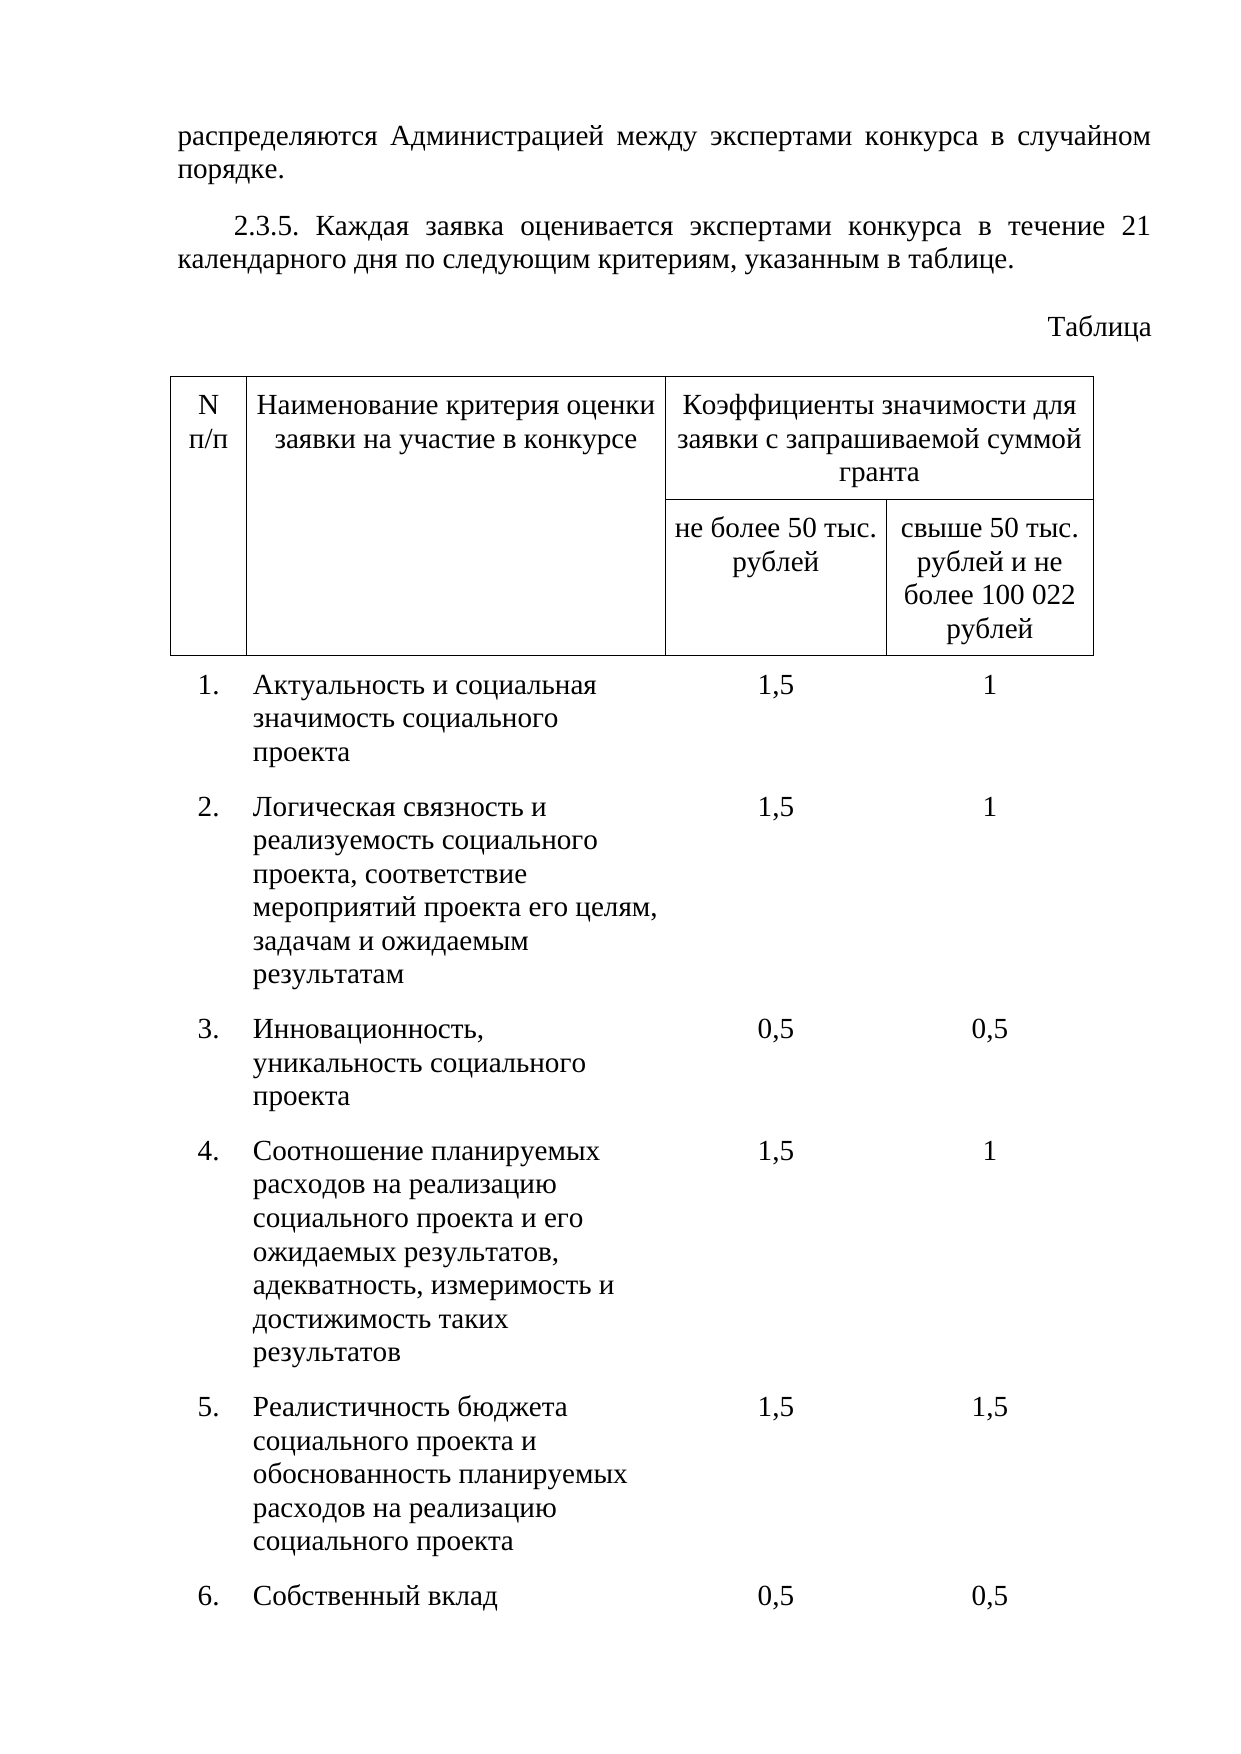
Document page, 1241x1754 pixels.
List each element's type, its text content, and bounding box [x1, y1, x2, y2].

table_cell 1 [886, 1123, 1093, 1378]
table_cell 5. [171, 1379, 246, 1567]
text Таблица [177, 309, 1152, 342]
table_cell 0,5 [886, 1001, 1093, 1122]
table_cell Инновационность, уникальность социального проекта [246, 1001, 665, 1122]
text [177, 118, 1152, 185]
table_cell 0,5 [665, 1001, 886, 1122]
table_cell свыше 50 тыс. рублей и не более 100 022 рублей [887, 500, 1093, 655]
table_header Наименование критерия оценки заявки на участие в конкурсе [247, 377, 665, 655]
table_cell 1,5 [886, 1379, 1093, 1567]
table_header N п/п [171, 377, 246, 655]
table_cell 2. [171, 778, 246, 1001]
table_cell Соотношение планируемых расходов на реализацию социального проекта и его ожидаемых результатов, адекватность, измеримость и достижимость таких результатов [246, 1123, 665, 1378]
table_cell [246, 1568, 665, 1622]
table_cell 1. [171, 656, 246, 778]
table_cell Реалистичность бюджета социального проекта и обоснованность планируемых расходов на реализацию социального проекта [246, 1379, 665, 1567]
table_cell 1,5 [665, 1123, 886, 1378]
table_cell Актуальность и социальная значимость социального проекта [246, 656, 665, 778]
table_cell Логическая связность и реализуемость социального проекта, соответствие мероприятий проекта его целям, задачам и ожидаемым результатам [246, 778, 665, 1001]
table_cell 1 [886, 778, 1093, 1001]
table_cell 1 [886, 656, 1093, 778]
table_cell 4. [171, 1123, 246, 1378]
table_cell 3. [171, 1001, 246, 1122]
table_cell 0,5 [886, 1568, 1093, 1622]
text 2.3.5. Каждая заявка оценивается экспертами конкурса в течение 21 календарного дня по следующим критериям, указанным в таблице. [177, 208, 1152, 275]
table_cell 6. [171, 1568, 246, 1622]
table_cell 1,5 [665, 778, 886, 1001]
table_cell 0,5 [665, 1568, 886, 1622]
table_cell не более 50 тыс. рублей [666, 500, 886, 655]
table_header Коэффициенты значимости для заявки с запрашиваемой суммой гранта [666, 377, 1093, 499]
table_cell 1,5 [665, 1379, 886, 1567]
table_cell 1,5 [665, 656, 886, 778]
